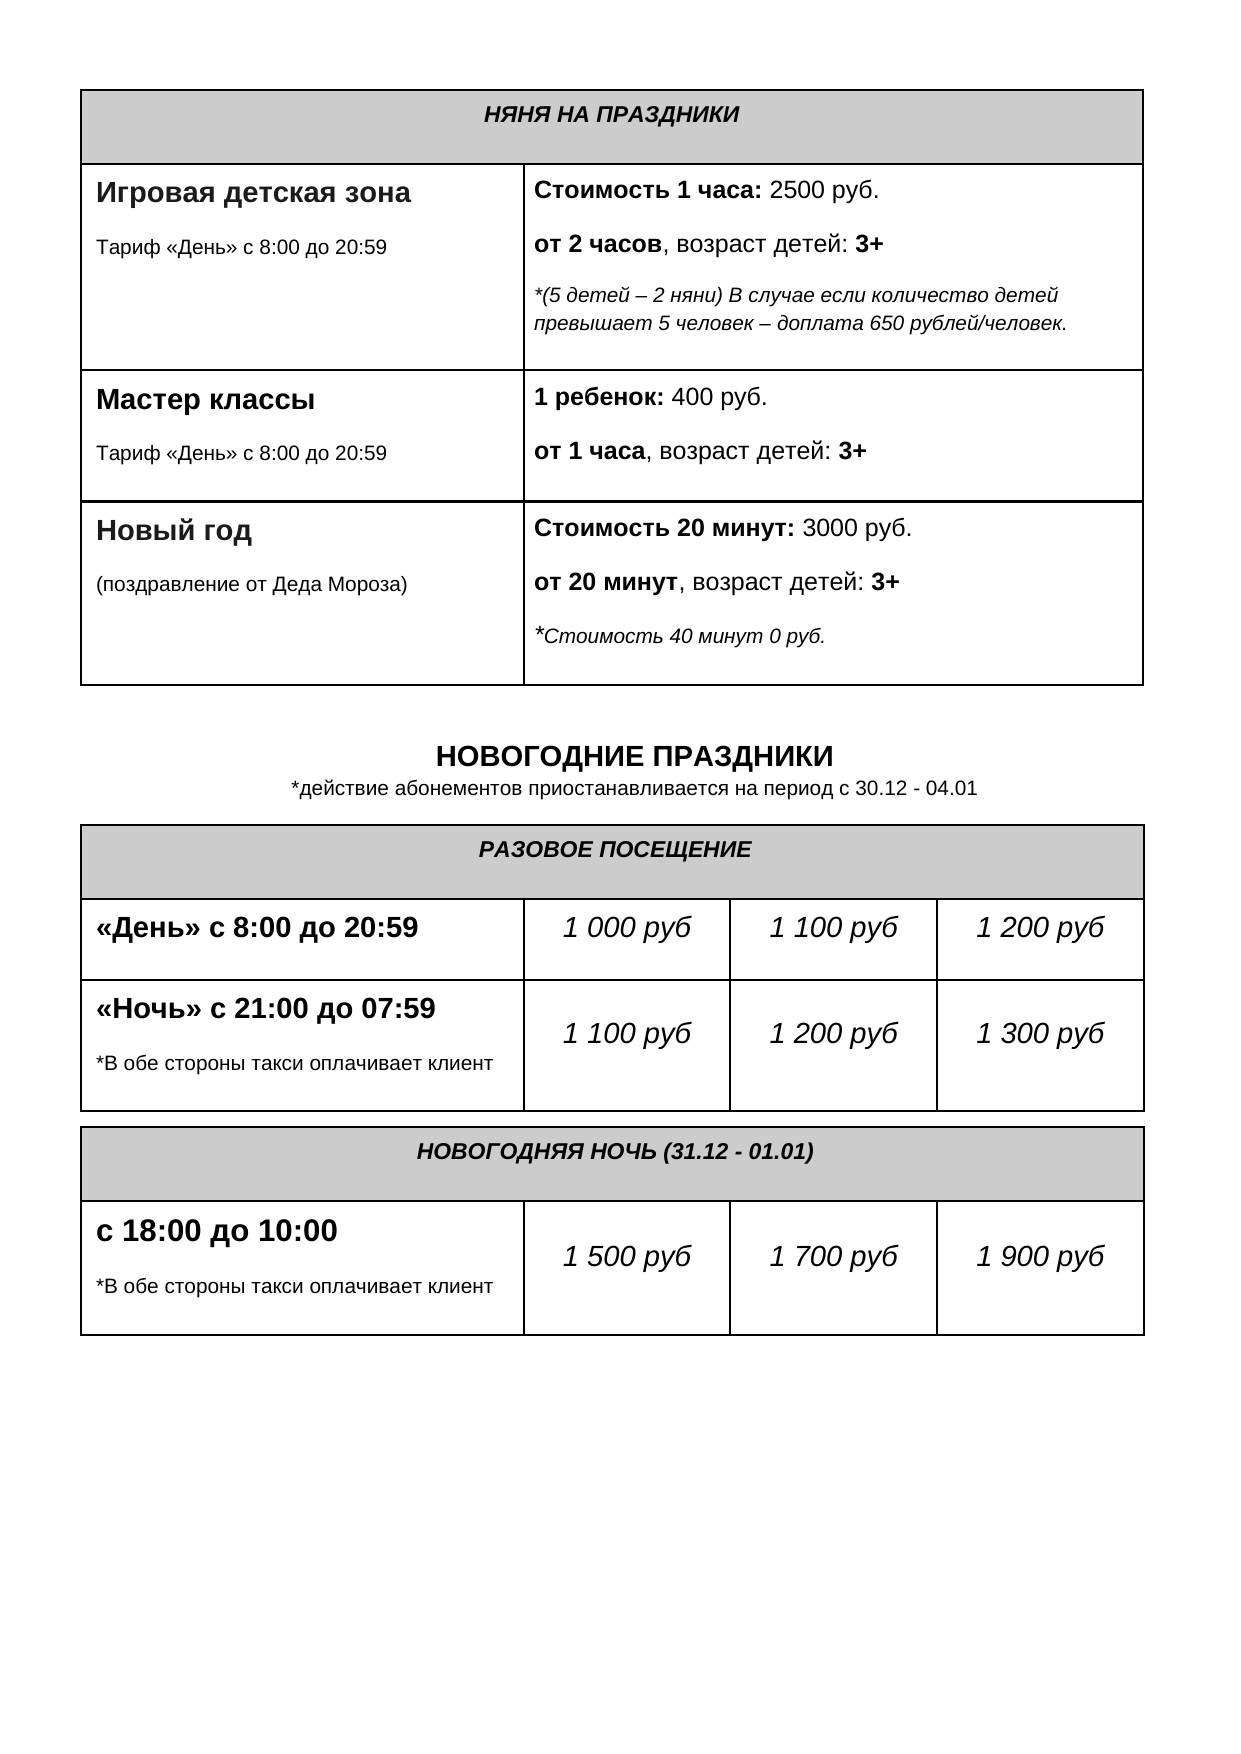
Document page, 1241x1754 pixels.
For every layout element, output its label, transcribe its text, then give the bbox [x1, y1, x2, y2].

table_cell Стоимость 20 минут: 3000 руб. от 20 минут, возраст детей: 3+ *Стоимость 40 минут 0 руб. [525, 503, 1142, 684]
table_cell 1 300 руб [938, 981, 1143, 1110]
table_cell 1 200 руб [731, 981, 936, 1110]
text НОВОГОДНИЕ ПРАЗДНИКИ *действие абонементов приостанавливается на период с 30.12 - 04.01 [118, 738, 1152, 799]
table_header РАЗОВОЕ ПОСЕЩЕНИЕ [82, 826, 1143, 898]
table_header НЯНЯ НА ПРАЗДНИКИ [82, 91, 1142, 163]
table_cell «День» с 8:00 до 20:59 [82, 900, 523, 979]
table_cell Мастер классы Тариф «День» с 8:00 до 20:59 [82, 371, 523, 500]
table_cell 1 700 руб [731, 1202, 936, 1333]
table_cell 1 100 руб [525, 981, 729, 1110]
table_cell Игровая детская зона Тариф «День» с 8:00 до 20:59 [82, 165, 523, 369]
table_cell 1 200 руб [938, 900, 1143, 979]
table_header НОВОГОДНЯЯ НОЧЬ (31.12 - 01.01) [82, 1128, 1143, 1200]
table_cell 1 000 руб [525, 900, 729, 979]
table_cell 1 900 руб [938, 1202, 1143, 1333]
table_cell «Ночь» с 21:00 до 07:59 *В обе стороны такси оплачивает клиент [82, 981, 523, 1110]
table_cell с 18:00 до 10:00 *В обе стороны такси оплачивает клиент [82, 1202, 523, 1333]
table_cell Новый год (поздравление от Деда Мороза) [82, 503, 523, 684]
table_cell 1 ребенок: 400 руб. от 1 часа, возраст детей: 3+ [525, 371, 1142, 500]
table_cell 1 100 руб [731, 900, 936, 979]
table_cell Стоимость 1 часа: 2500 руб. от 2 часов, возраст детей: 3+ *(5 детей – 2 няни) В случае если количество детей превышает 5 человек – доплата 650 рублей/человек. [525, 165, 1142, 369]
table_cell 1 500 руб [525, 1202, 729, 1333]
